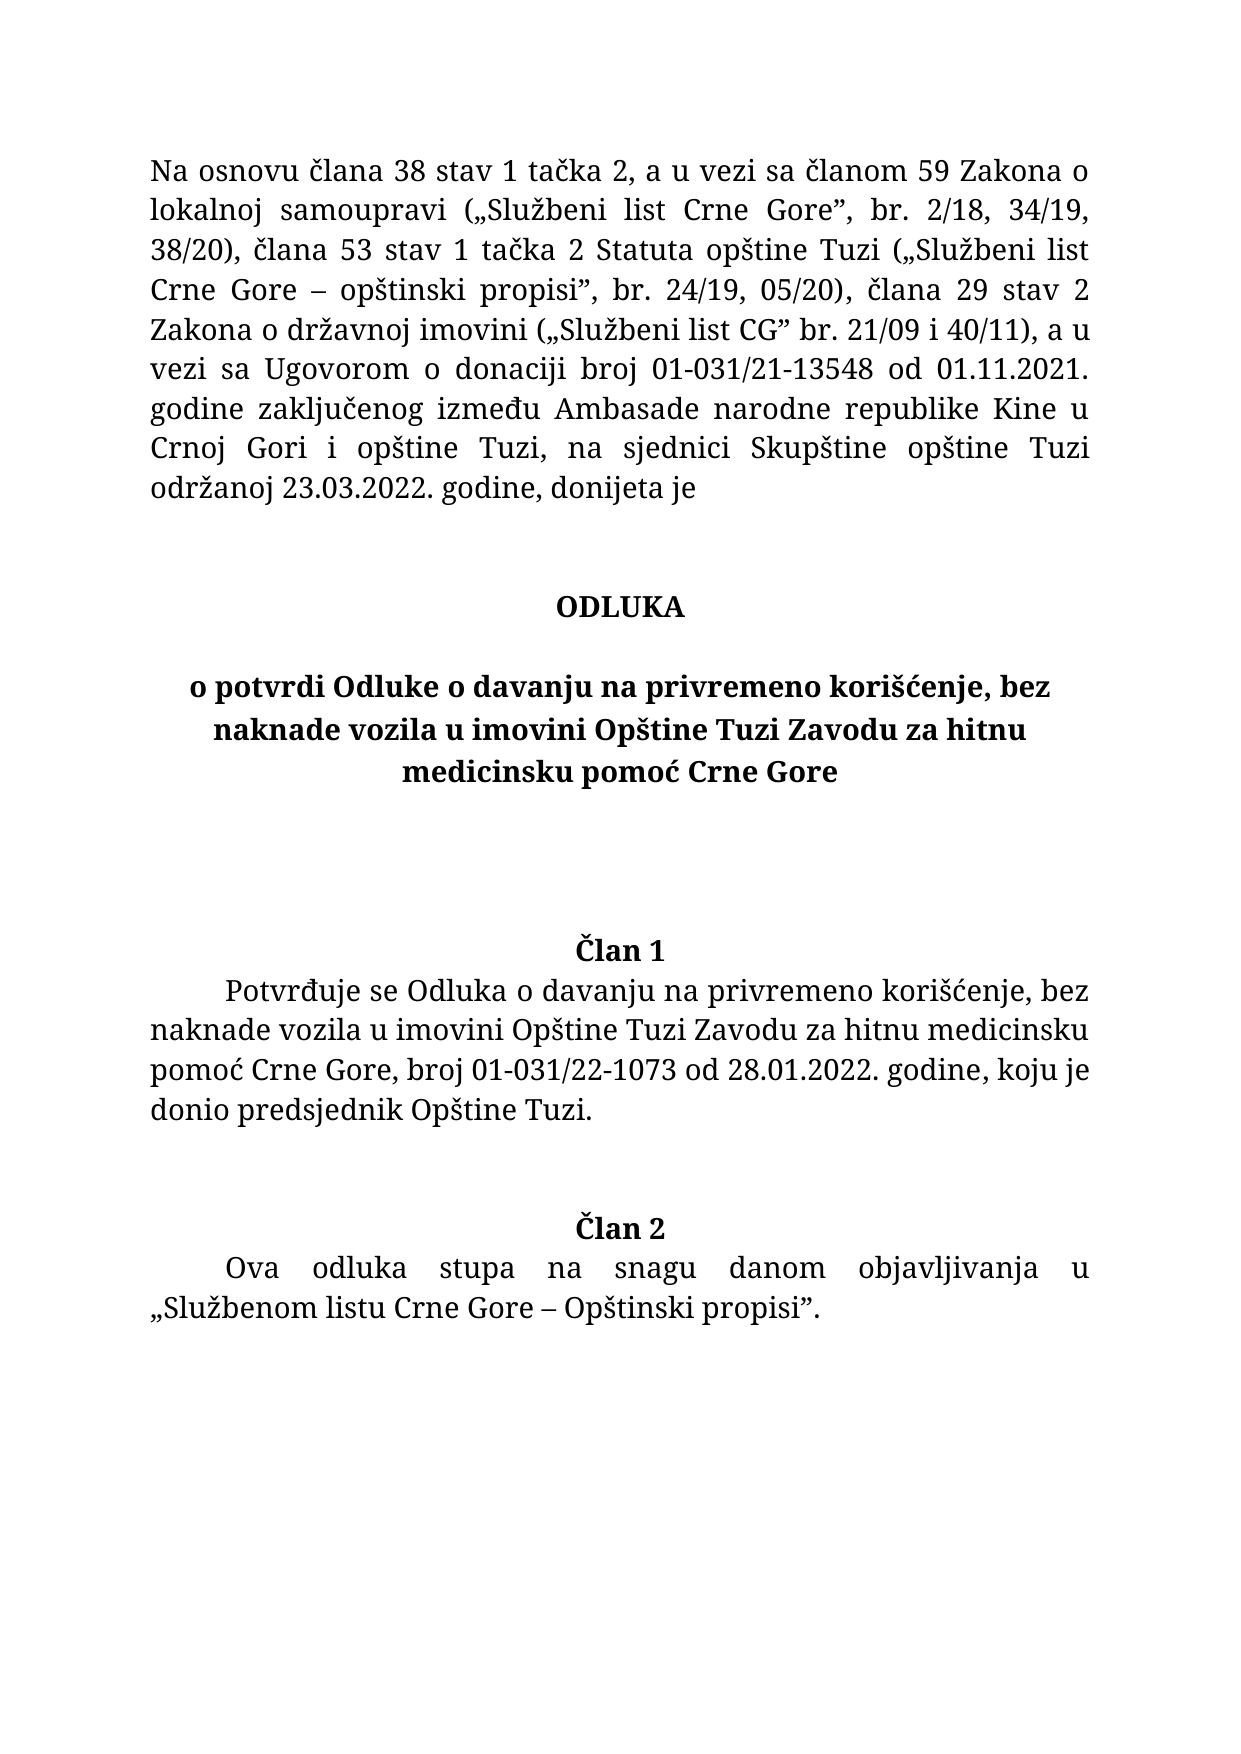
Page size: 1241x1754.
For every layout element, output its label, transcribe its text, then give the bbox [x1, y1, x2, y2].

text Ova odluka stupa na snagu danom objavljivanja u „Službenom listu Crne Gore – Opštinski propisi”. [150, 1248, 1090, 1327]
text Potvrđuje se Odluka o davanju na privremeno korišćenje, bez naknade vozila u imovini Opštine Tuzi Zavodu za hitnu medicinsku pomoć Crne Gore, broj 01-031/22-1073 od 28.01.2022. godine, koju je donio predsjednik Opštine Tuzi. [150, 970, 1090, 1128]
text ODLUKA [150, 587, 1090, 626]
text Na osnovu člana 38 stav 1 tačka 2, a u vezi sa članom 59 Zakona o lokalnoj samoupravi („Službeni list Crne Gore”, br. 2/18, 34/19, 38/20), člana 53 stav 1 tačka 2 Statuta opštine Tuzi („Službeni list Crne Gore – opštinski propisi”, br. 24/19, 05/20), člana 29 stav 2 Zakona o državnoj imovini („Službeni list CG” br. 21/09 i 40/11), a u vezi sa Ugovorom o donaciji broj 01-031/21-13548 od 01.11.2021. godine zaključenog između Ambasade narodne republike Kine u Crnoj Gori i opštine Tuzi, na sjednici Skupštine opštine Tuzi održanoj 23.03.2022. godine, donijeta je [150, 150, 1090, 507]
text Član 1 [150, 930, 1090, 970]
text Član 2 [150, 1208, 1090, 1248]
text o potvrdi Odluke o davanju na privremeno korišćenje, bez naknade vozila u imovini Opštine Tuzi Zavodu za hitnu medicinsku pomoć Crne Gore [150, 666, 1090, 791]
